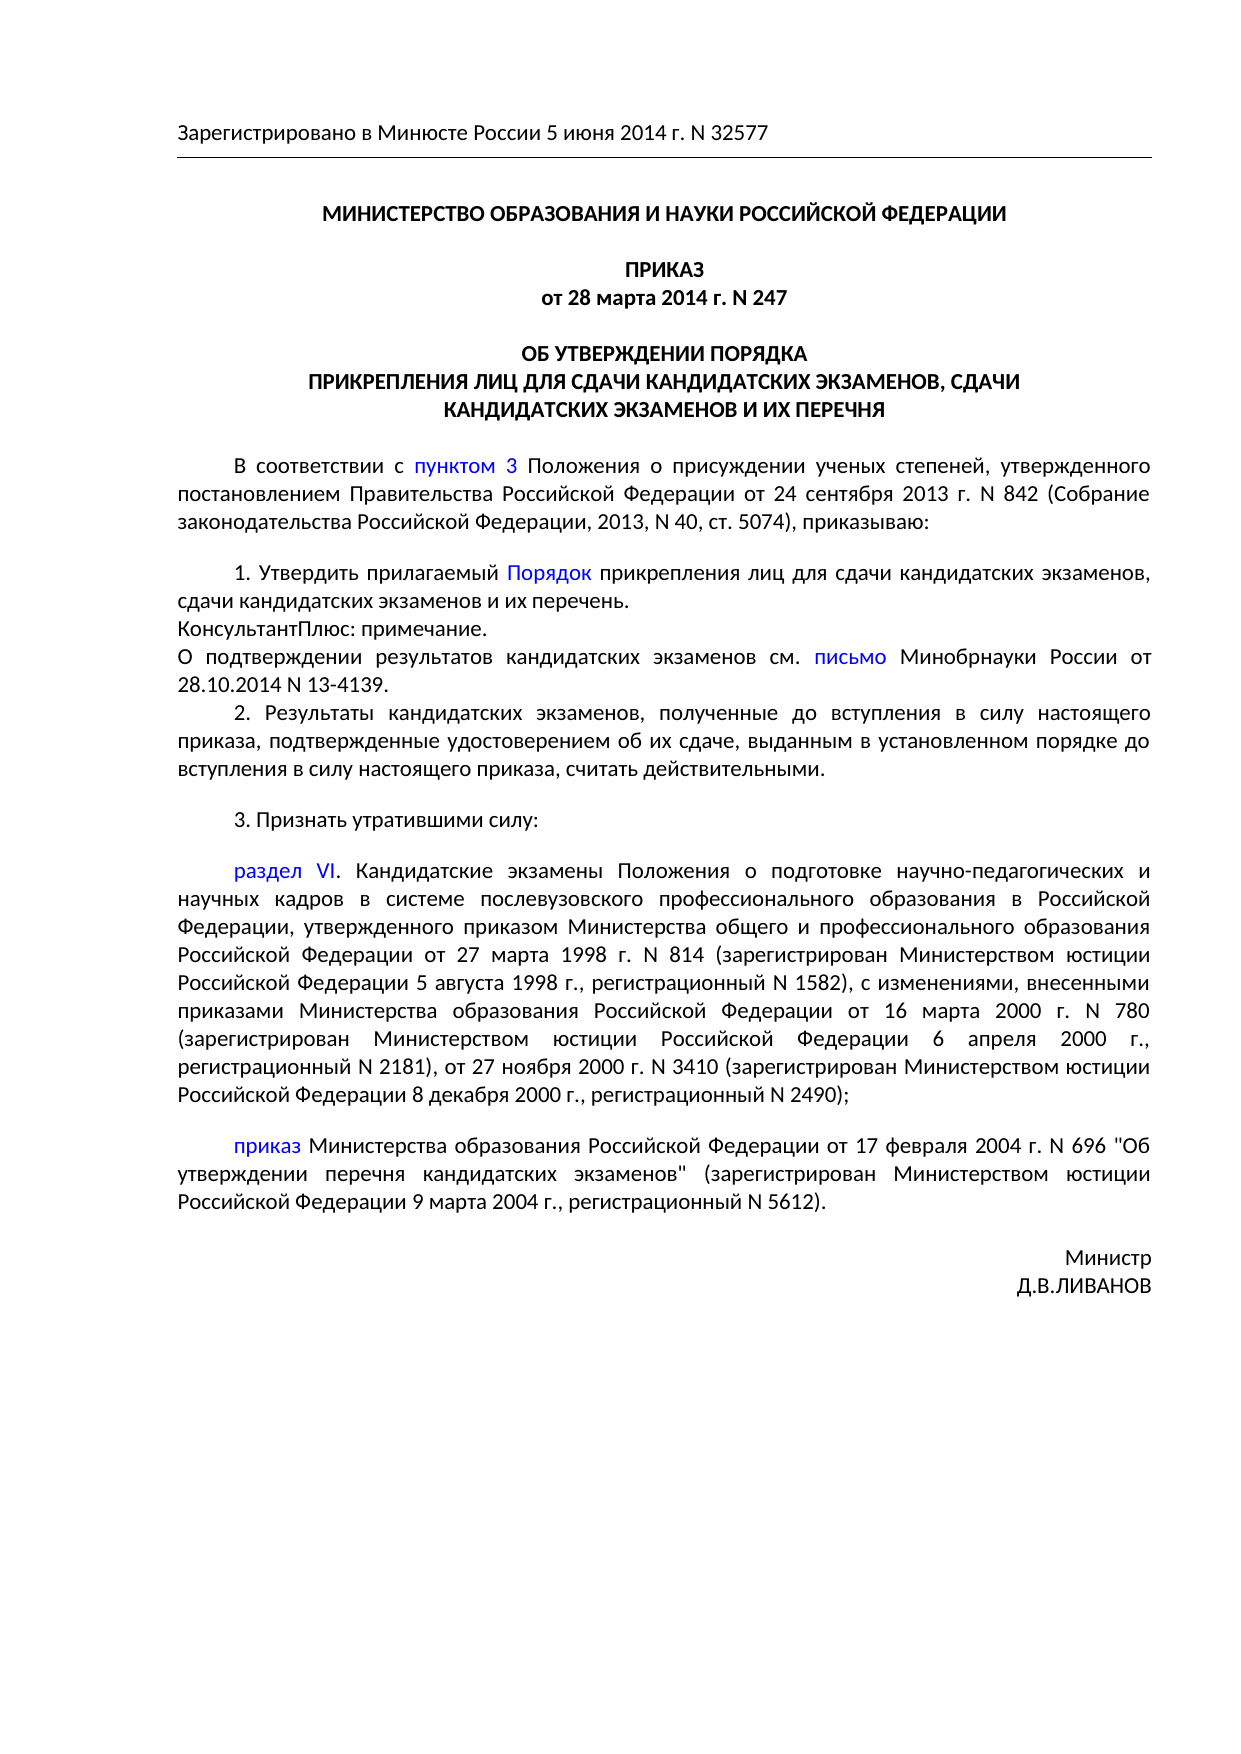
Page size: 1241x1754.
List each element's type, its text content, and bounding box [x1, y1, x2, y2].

text О подтверждении результатов кандидатских экзаменов см. письмо Минобрнауки России от 28.10.2014 N 13-4139. [177, 642, 1152, 698]
text КонсультантПлюс: примечание. [177, 614, 1152, 642]
title ОБ УТВЕРЖДЕНИИ ПОРЯДКА [177, 339, 1152, 367]
text 1. Утвердить прилагаемый Порядок прикрепления лиц для сдачи кандидатских экзаменов, сдачи кандидатских экзаменов и их перечень. [177, 558, 1152, 614]
text приказ Министерства образования Российской Федерации от 17 февраля 2004 г. N 696 "Об утверждении перечня кандидатских экзаменов" (зарегистрирован Министерством юстиции Российской Федерации 9 марта 2004 г., регистрационный N 5612). [177, 1131, 1152, 1215]
title МИНИСТЕРСТВО ОБРАЗОВАНИЯ И НАУКИ РОССИЙСКОЙ ФЕДЕРАЦИИ [177, 199, 1152, 227]
title ПРИКАЗ [177, 255, 1152, 283]
title ПРИКРЕПЛЕНИЯ ЛИЦ ДЛЯ СДАЧИ КАНДИДАТСКИХ ЭКЗАМЕНОВ, СДАЧИ [177, 367, 1152, 395]
text Министр [177, 1243, 1152, 1271]
text 3. Признать утратившими силу: [177, 805, 1152, 833]
title КАНДИДАТСКИХ ЭКЗАМЕНОВ И ИХ ПЕРЕЧНЯ [177, 395, 1152, 423]
text Д.В.ЛИВАНОВ [177, 1271, 1152, 1299]
text В соответствии с пунктом 3 Положения о присуждении ученых степеней, утвержденного постановлением Правительства Российской Федерации от 24 сентября 2013 г. N 842 (Собрание законодательства Российской Федерации, 2013, N 40, ст. 5074), приказываю: [177, 451, 1152, 535]
text раздел VI. Кандидатские экзамены Положения о подготовке научно-педагогических и научных кадров в системе послевузовского профессионального образования в Российской Федерации, утвержденного приказом Министерства общего и профессионального образования Российской Федерации от 27 марта 1998 г. N 814 (зарегистрирован Министерством юстиции Российской Федерации 5 августа 1998 г., регистрационный N 1582), с изменениями, внесенными приказами Министерства образования Российской Федерации от 16 марта 2000 г. N 780 (зарегистрирован Министерством юстиции Российской Федерации 6 апреля 2000 г., регистрационный N 2181), от 27 ноября 2000 г. N 3410 (зарегистрирован Министерством юстиции Российской Федерации 8 декабря 2000 г., регистрационный N 2490); [177, 856, 1152, 1108]
title от 28 марта 2014 г. N 247 [177, 283, 1152, 311]
text Зарегистрировано в Минюсте России 5 июня 2014 г. N 32577 [177, 118, 1152, 146]
text 2. Результаты кандидатских экзаменов, полученные до вступления в силу настоящего приказа, подтвержденные удостоверением об их сдаче, выданным в установленном порядке до вступления в силу настоящего приказа, считать действительными. [177, 698, 1152, 782]
